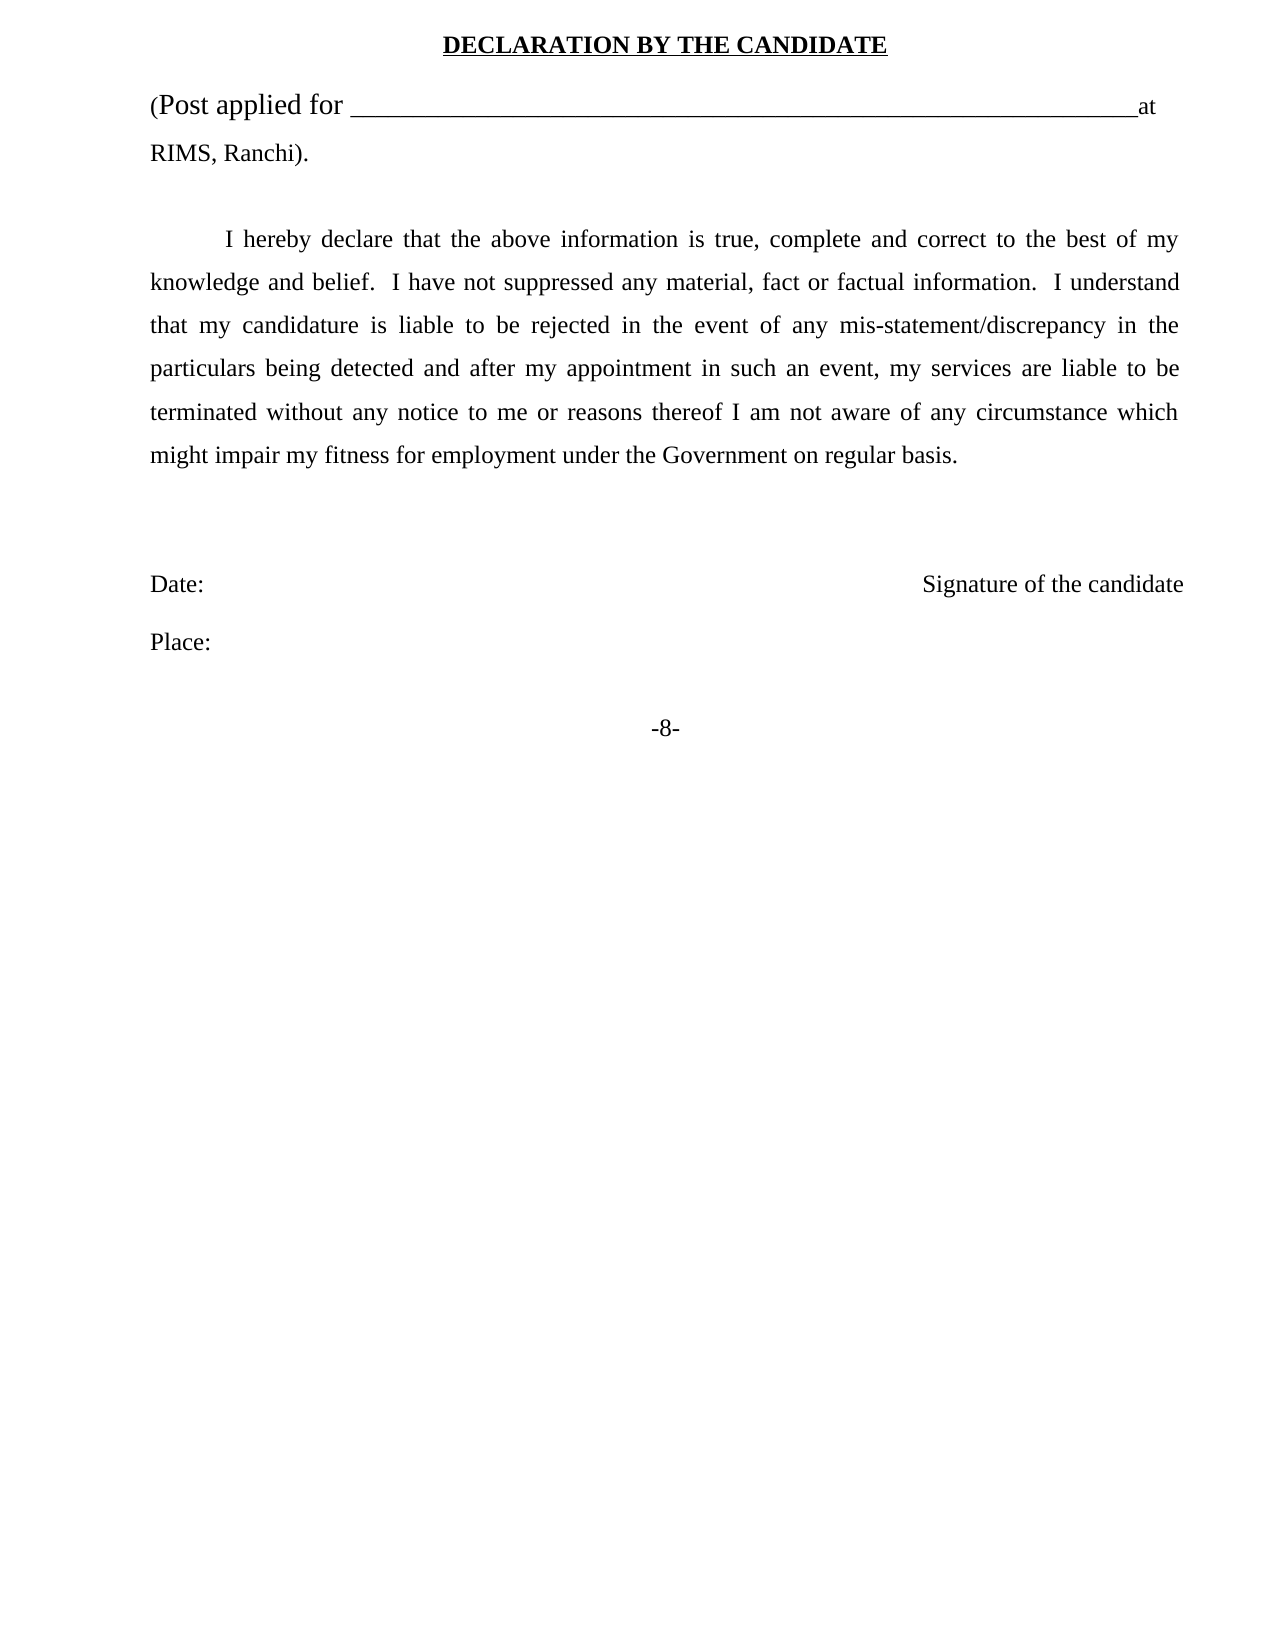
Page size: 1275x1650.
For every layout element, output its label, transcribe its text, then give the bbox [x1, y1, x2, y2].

text Place: [150, 627, 1181, 655]
text (Post applied for _______________________________________________________________at [150, 87, 1181, 121]
text DECLARATION BY THE CANDIDATE [150, 30, 1181, 59]
text RIMS, Ranchi). [150, 138, 1181, 167]
text I hereby declare that the above information is true, complete and correct to the best of my knowledge and belief. I have not suppressed any material, fact or factual information. I understand that my candidature is liable to be rejected in the event of any mis-statement/discrepancy in the particulars being detected and after my appointment in such an event, my services are liable to be terminated without any notice to me or reasons thereof I am not aware of any circumstance which might impair my fitness for employment under the Government on regular basis. [150, 224, 1181, 468]
text -8- [150, 713, 1181, 742]
text Date: Signature of the candidate [150, 569, 1181, 598]
